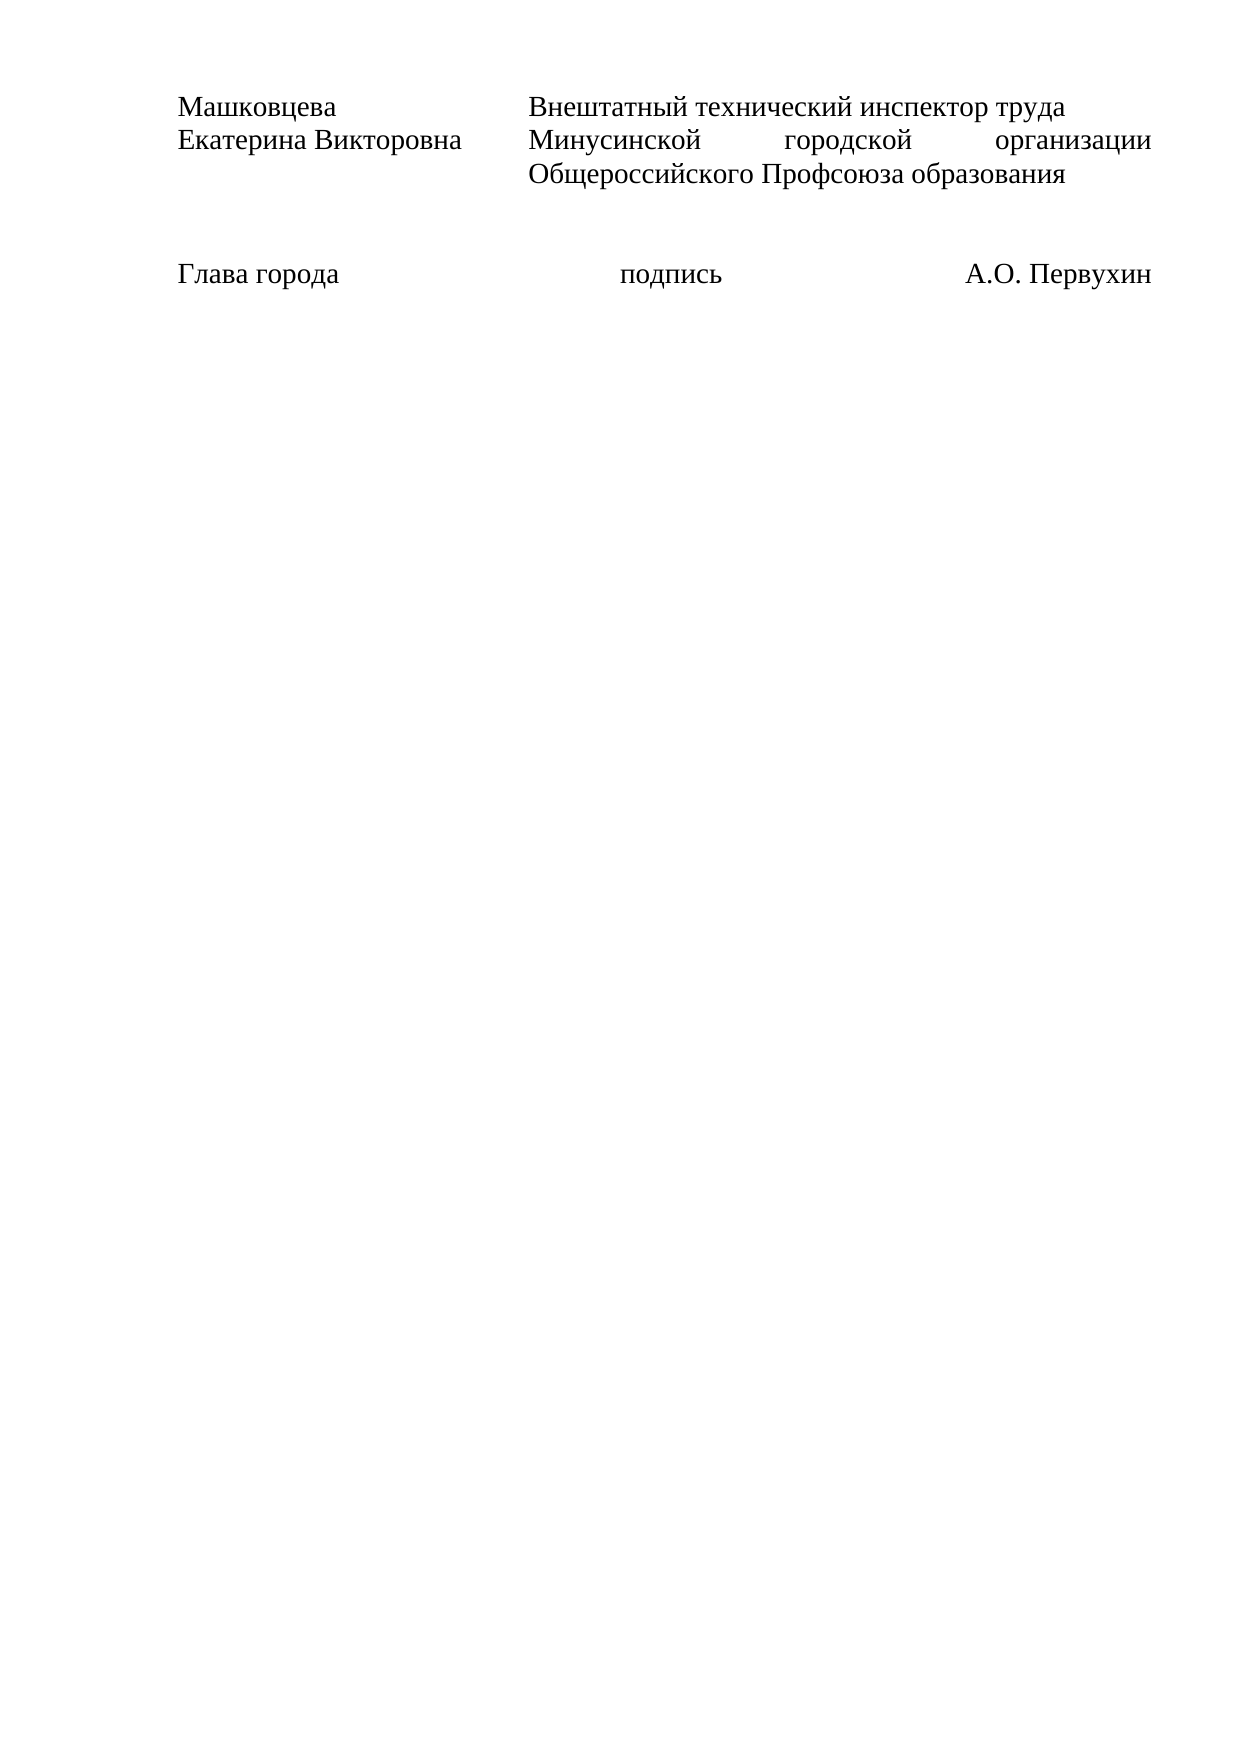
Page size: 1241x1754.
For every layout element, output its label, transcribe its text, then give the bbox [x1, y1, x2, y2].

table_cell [166, 89, 517, 189]
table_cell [517, 89, 1163, 189]
text Глава города подпись А.О. Первухин [177, 256, 1152, 290]
